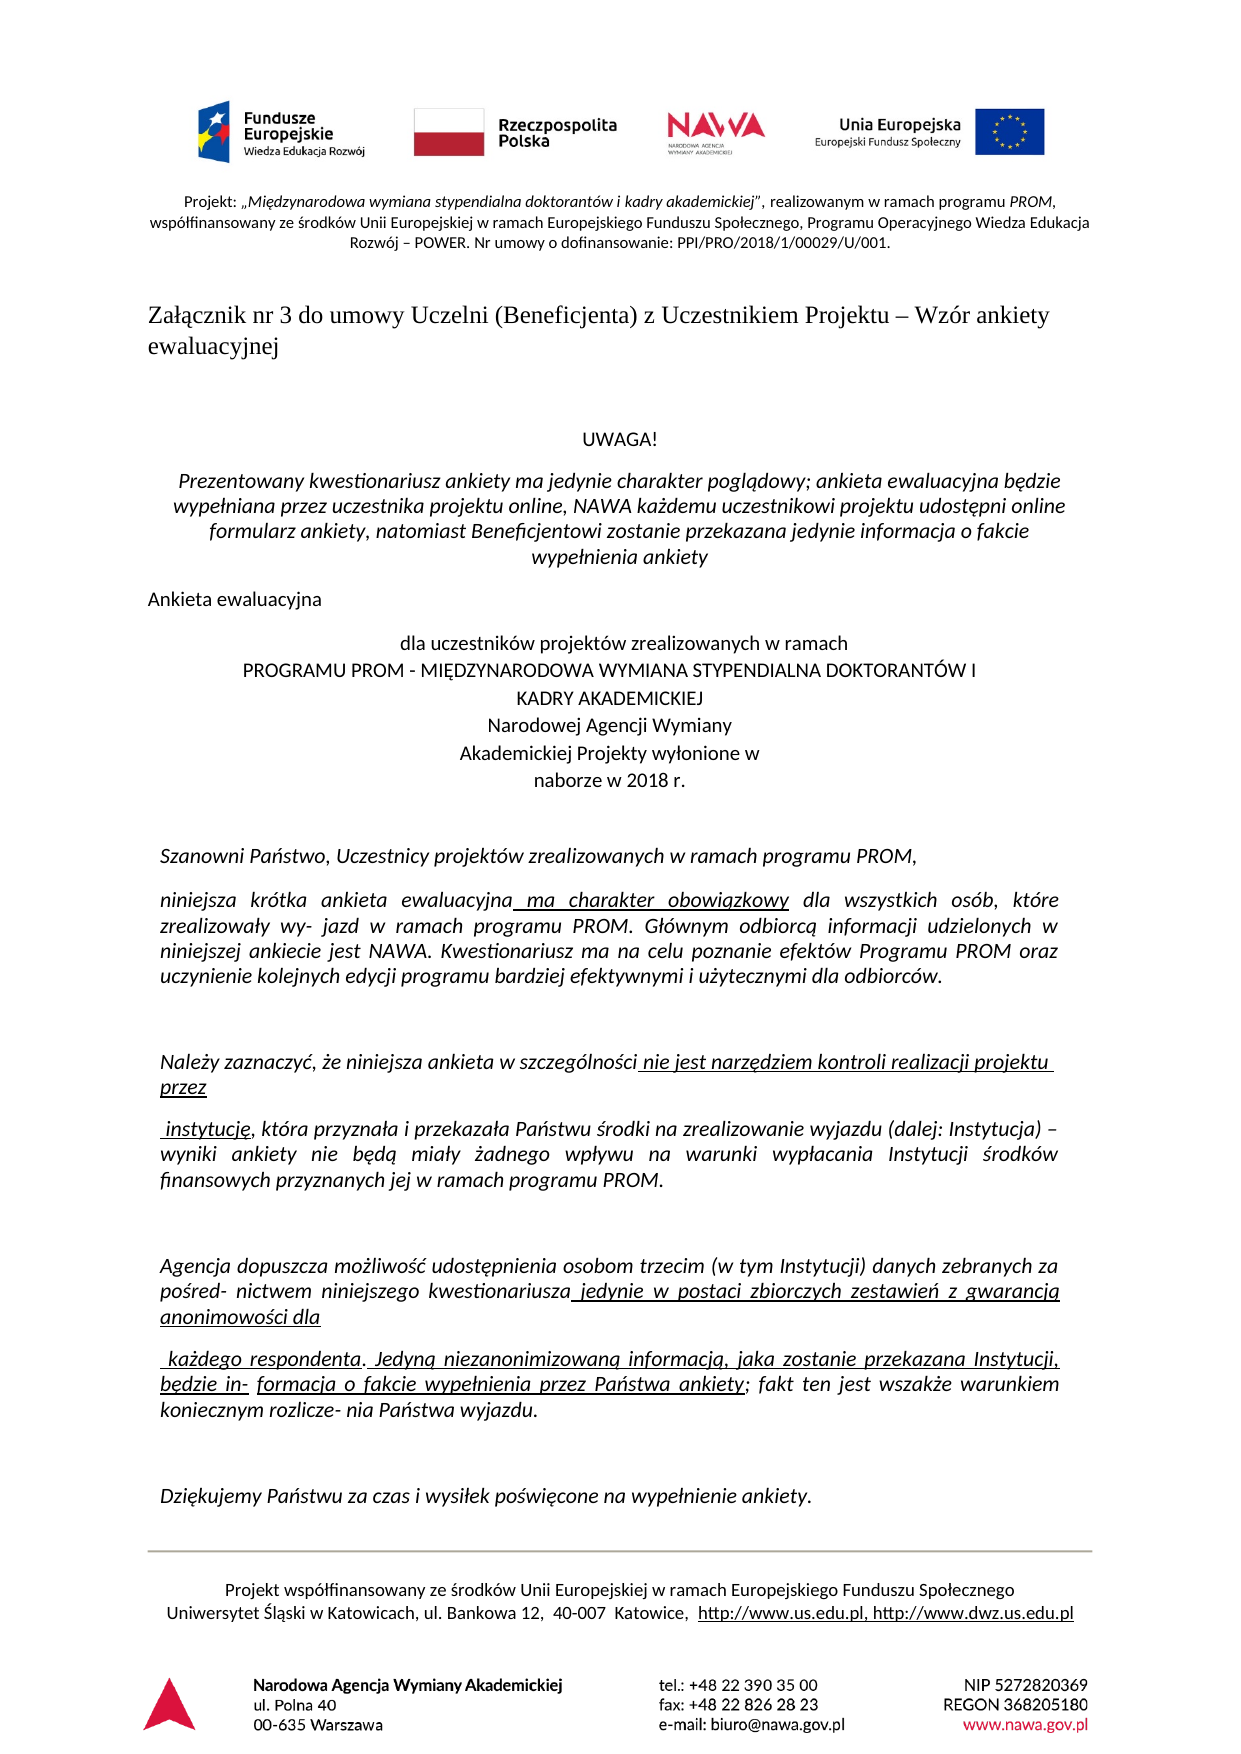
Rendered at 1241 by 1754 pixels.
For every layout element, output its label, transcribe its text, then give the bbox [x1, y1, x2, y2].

text Narodowej Agencji Wymiany Akademickiej Projekty wyłonione w naborze w 2018 r. [440, 712, 779, 793]
text Szanowni Państwo, Uczestnicy projektów zrealizowanych w ramach programu PROM, [160, 842, 1093, 869]
text instytucję, która przyznała i przekazała Państwu środki na zrealizowanie wyjazdu (dalej: Instytucja) – wyniki ankiety nie będą miały żadnego wpływu na warunki wypłacania Instytucji środków finansowych przyznanych jej w ramach programu PROM. [160, 1117, 1060, 1193]
text dla uczestników projektów zrealizowanych w ramach [400, 630, 1093, 656]
text UWAGA! [575, 427, 665, 451]
text PROGRAMU PROM - MIĘDZYNARODOWA WYMIANA STYPENDIALNA DOKTORANTÓW I KADRY AKADEMICKIEJ [213, 658, 1006, 710]
text Należy zaznaczyć, że niniejsza ankieta w szczególności nie jest narzędziem kontroli realizacji projektu przez [160, 1049, 1093, 1100]
picture [143, 1676, 1088, 1735]
text Prezentowany kwestionariusz ankiety ma jedynie charakter poglądowy; ankieta ewaluacyjna będzie wypełniana przez uczestnika projektu online, NAWA każdemu uczestnikowi projektu udostępni online formularz ankiety, natomiast Beneficjentowi zostanie przekazana jedynie informacja o fakcie wypełnienia ankiety [159, 468, 1080, 569]
text każdego respondenta. Jedyną niezanonimizowaną informacją, jaka zostanie przekazana Instytucji, będzie in- formacja o fakcie wypełnienia przez Państwa ankiety; fakt ten jest wszakże warunkiem koniecznym rozlicze- nia Państwa wyjazdu. [160, 1346, 1060, 1422]
text Ankieta ewaluacyjna [148, 586, 1093, 612]
text Agencja dopuszcza możliwość udostępnienia osobom trzecim (w tym Instytucji) danych zebranych za pośred- nictwem niniejszego kwestionariusza jedynie w postaci zbiorczych zestawień z gwarancją anonimowości dla [160, 1253, 1060, 1329]
text Dziękujemy Państwu za czas i wysiłek poświęcone na wypełnienie ankiety. [160, 1482, 1093, 1508]
text Załącznik nr 3 do umowy Uczelni (Beneficjenta) z Uczestnikiem Projektu – Wzór ankiety ewaluacyjnej [148, 300, 1093, 360]
picture [177, 73, 1064, 192]
text niniejsza krótka ankieta ewaluacyjna ma charakter obowiązkowy dla wszystkich osób, które zrealizowały wy- jazd w ramach programu PROM. Głównym odbiorcą informacji udzielonych w niniejszej ankiecie jest NAWA. Kwestionariusz ma na celu poznanie efektów Programu PROM oraz uczynienie kolejnych edycji programu bardziej efektywnymi i użytecznymi dla odbiorców. [160, 888, 1059, 989]
